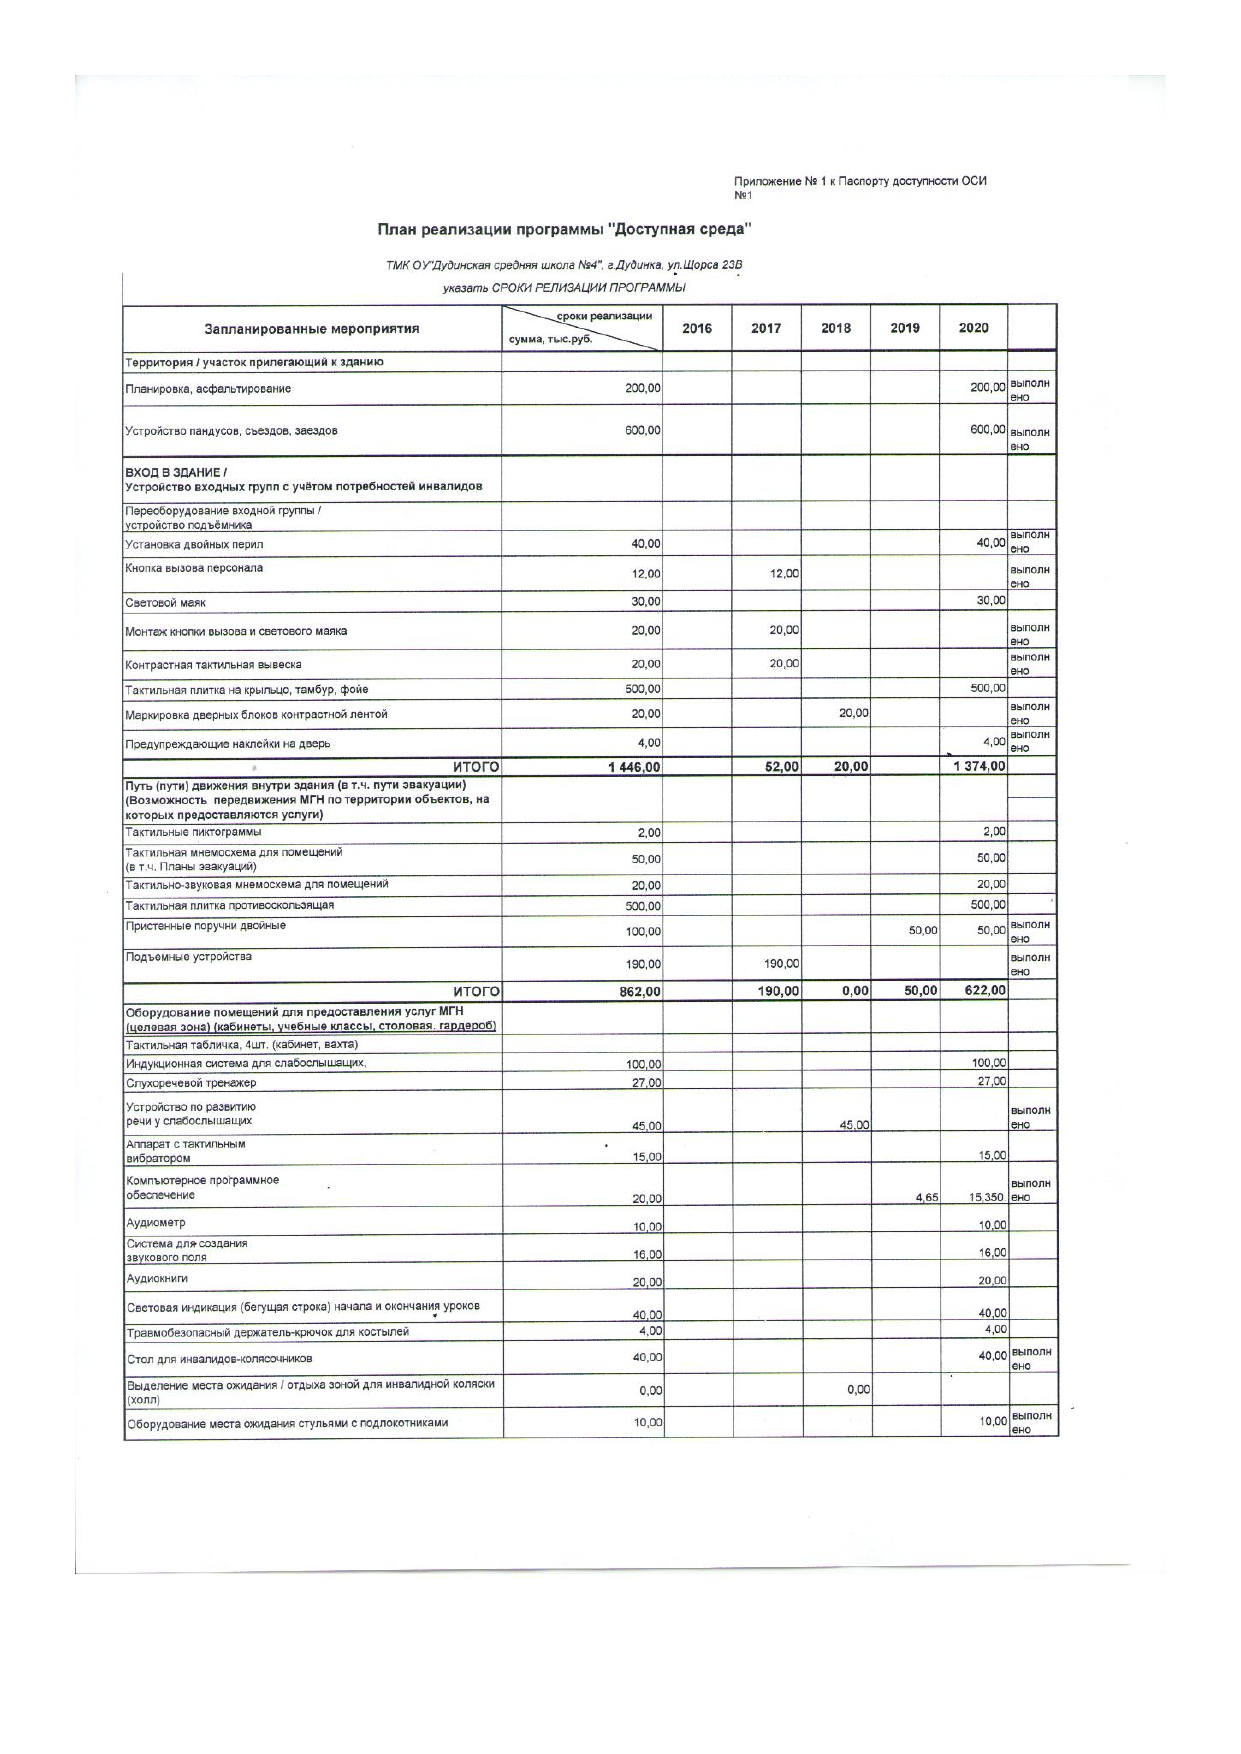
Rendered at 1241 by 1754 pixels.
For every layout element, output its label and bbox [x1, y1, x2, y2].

picture [75, 75, 1166, 1580]
